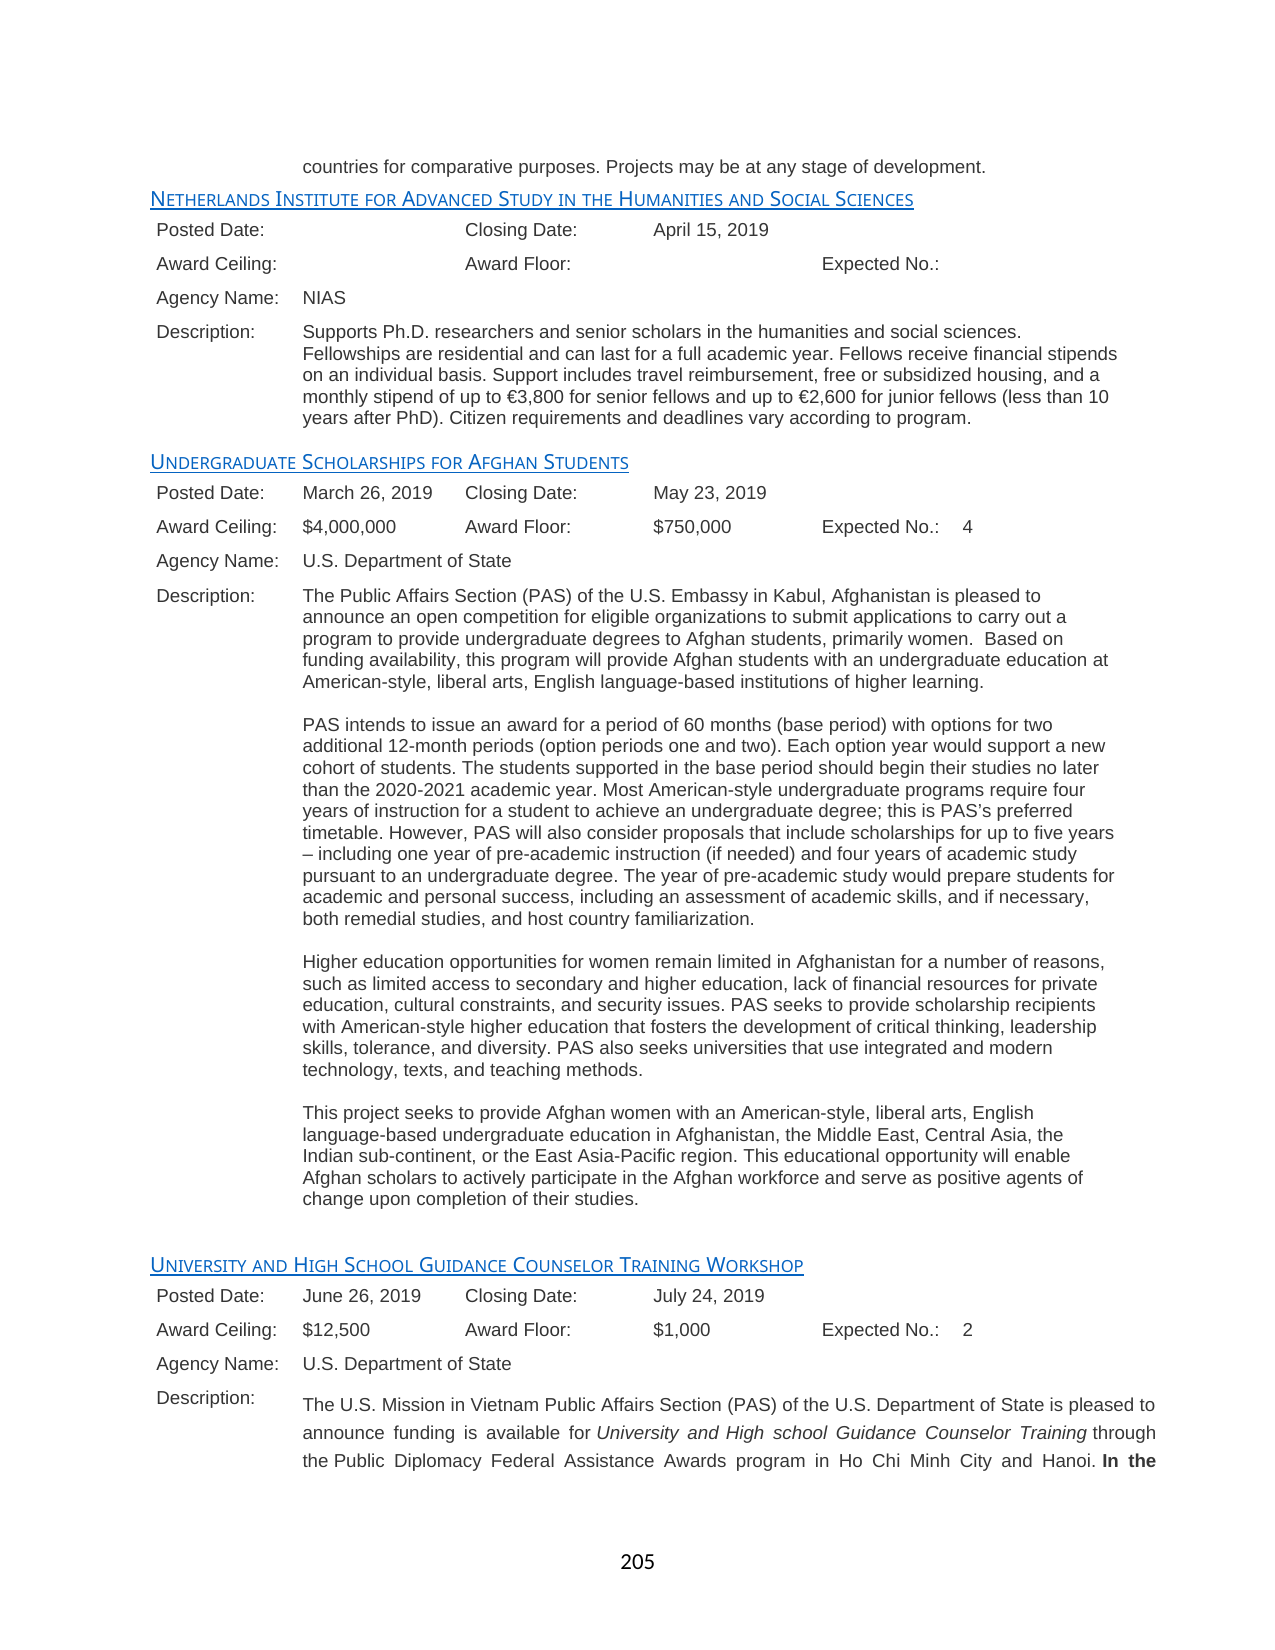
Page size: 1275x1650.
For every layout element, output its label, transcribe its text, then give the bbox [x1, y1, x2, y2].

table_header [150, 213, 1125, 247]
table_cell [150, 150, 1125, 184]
subtitle Netherlands Institute for Advanced Study in the Humanities and Social Sciences [150, 184, 1125, 212]
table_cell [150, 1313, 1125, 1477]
subtitle Undergraduate Scholarships for Afghan Students [150, 447, 1125, 476]
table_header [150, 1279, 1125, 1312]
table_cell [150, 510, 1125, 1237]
subtitle University and High School Guidance Counselor Training Workshop [150, 1250, 1125, 1278]
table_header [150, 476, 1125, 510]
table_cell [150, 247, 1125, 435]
